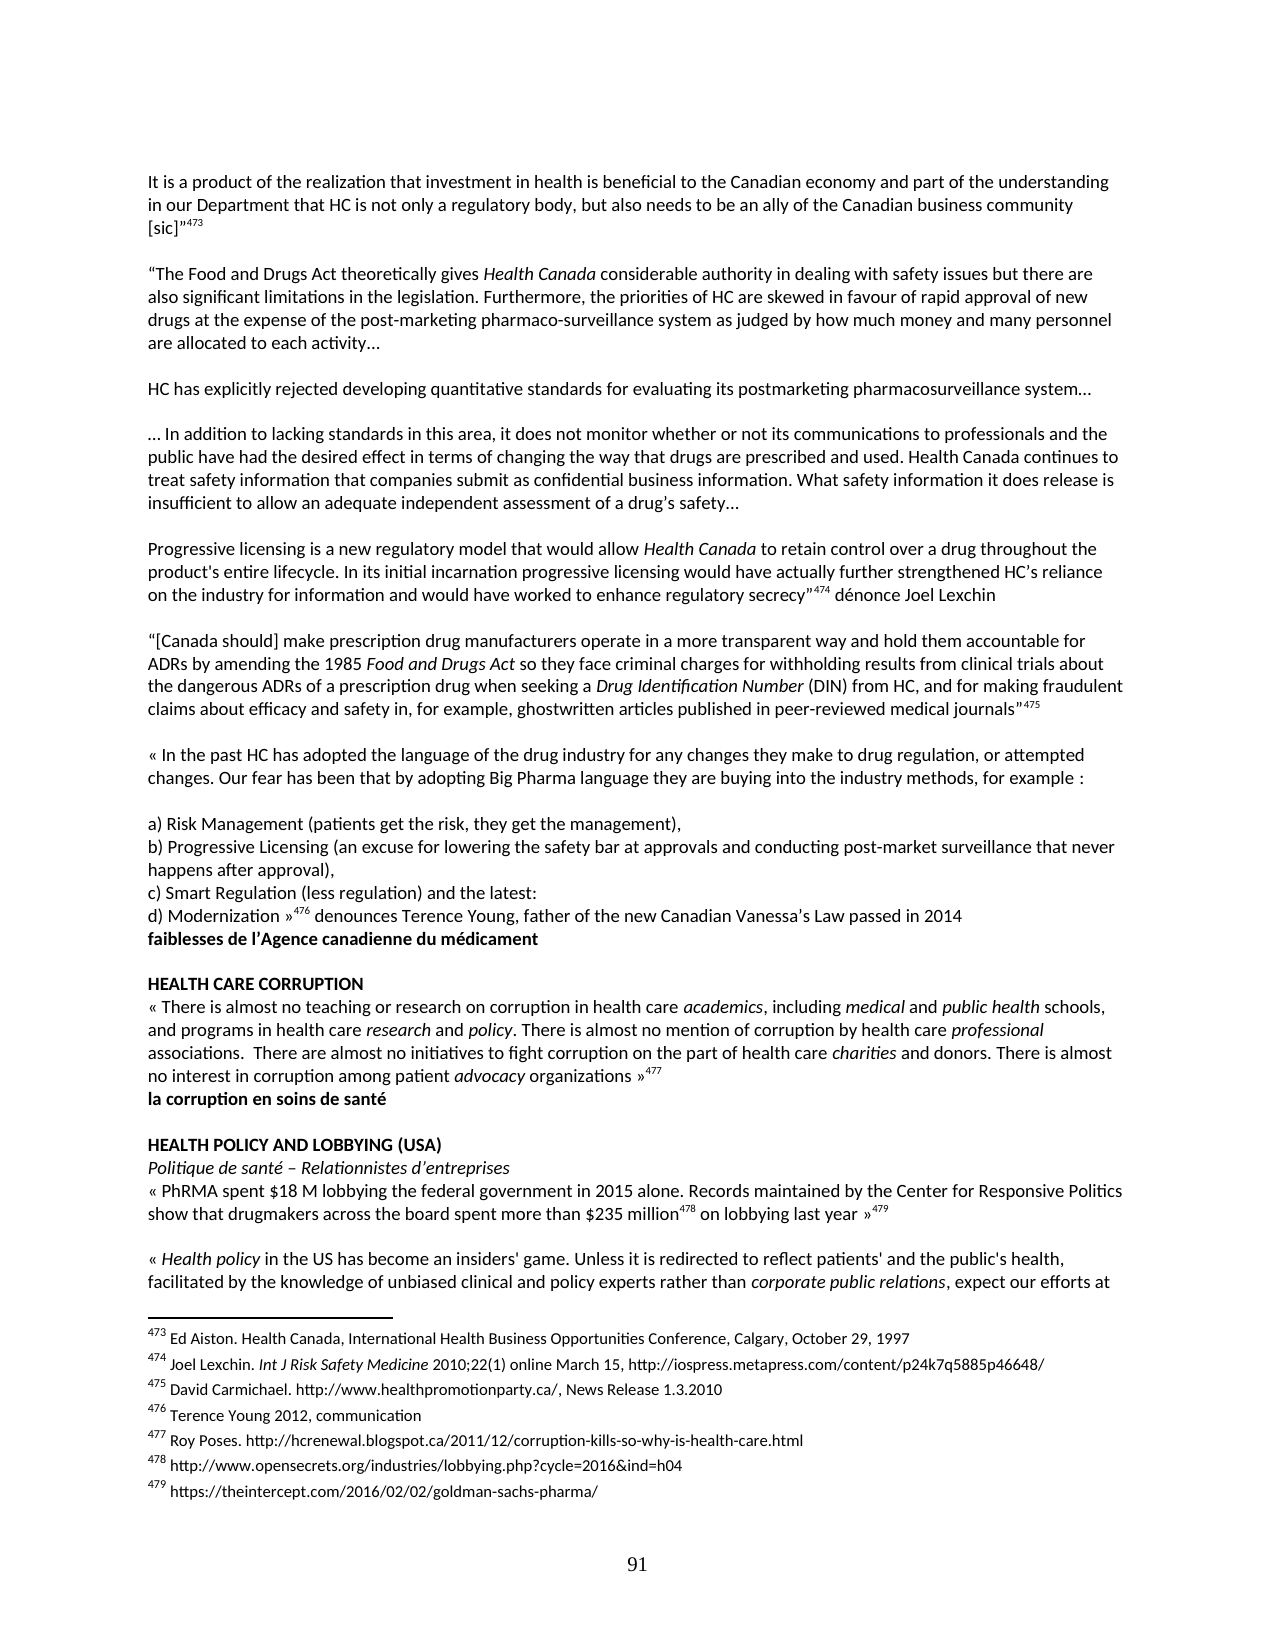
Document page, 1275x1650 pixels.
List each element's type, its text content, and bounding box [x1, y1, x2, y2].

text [148, 148, 1127, 950]
text HEALTH CARE CORRUPTION « There is almost no teaching or research on corruption in health care academics, including medical and public health schools, and programs in health care research and policy. There is almost no mention of corruption by health care professional associations. There are almost no initiatives to fight corruption on the part of health care charities and donors. There is almost no interest in corruption among patient advocacy organizations » la corruption en soins de santé [148, 973, 1127, 1110]
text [148, 1133, 1127, 1293]
